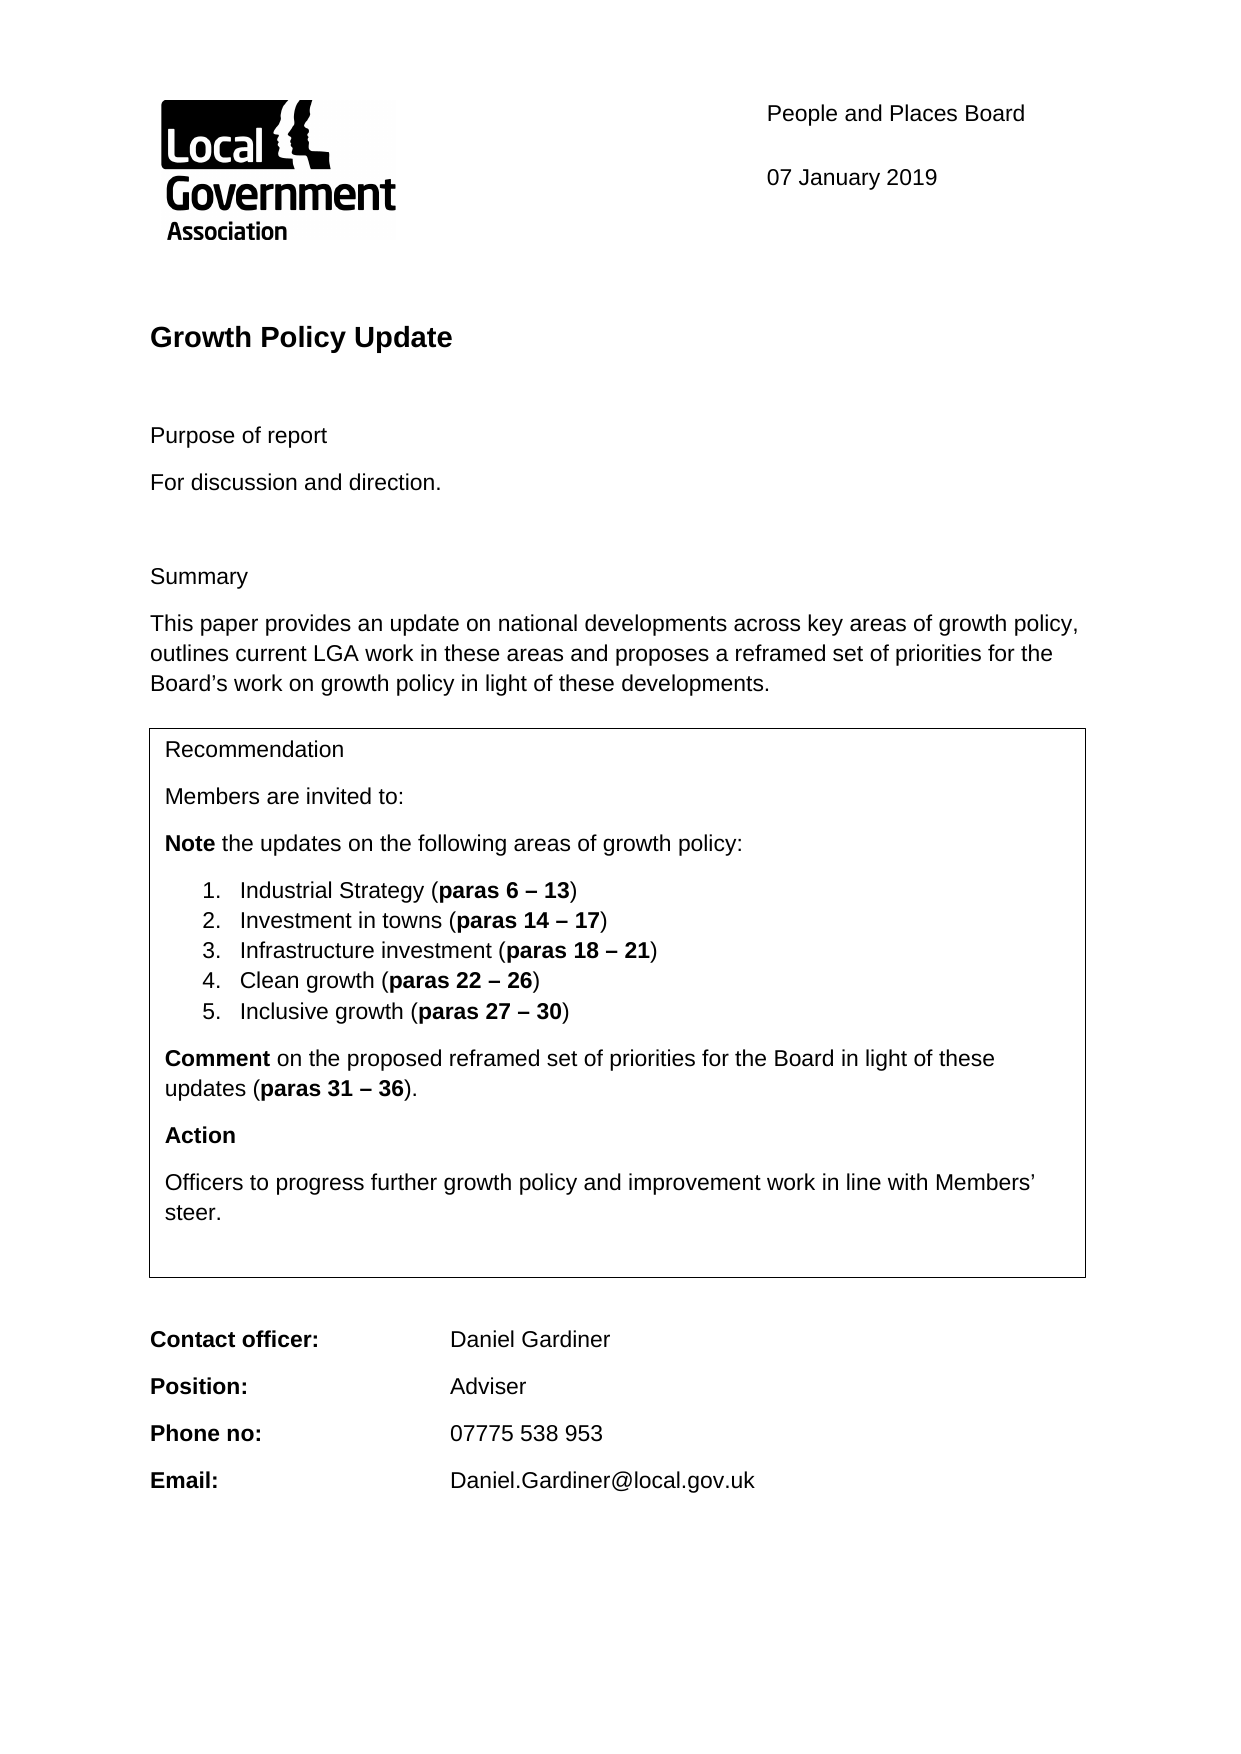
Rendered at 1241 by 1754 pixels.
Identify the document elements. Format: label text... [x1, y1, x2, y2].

title This paper provides an update on national developments across key areas of growth policy, outlines current LGA work in these areas and proposes a reframed set of priorities for the Board’s work on growth policy in light of these developments. [150, 610, 1090, 696]
picture [161, 100, 396, 240]
text For discussion and direction. [150, 469, 1090, 495]
